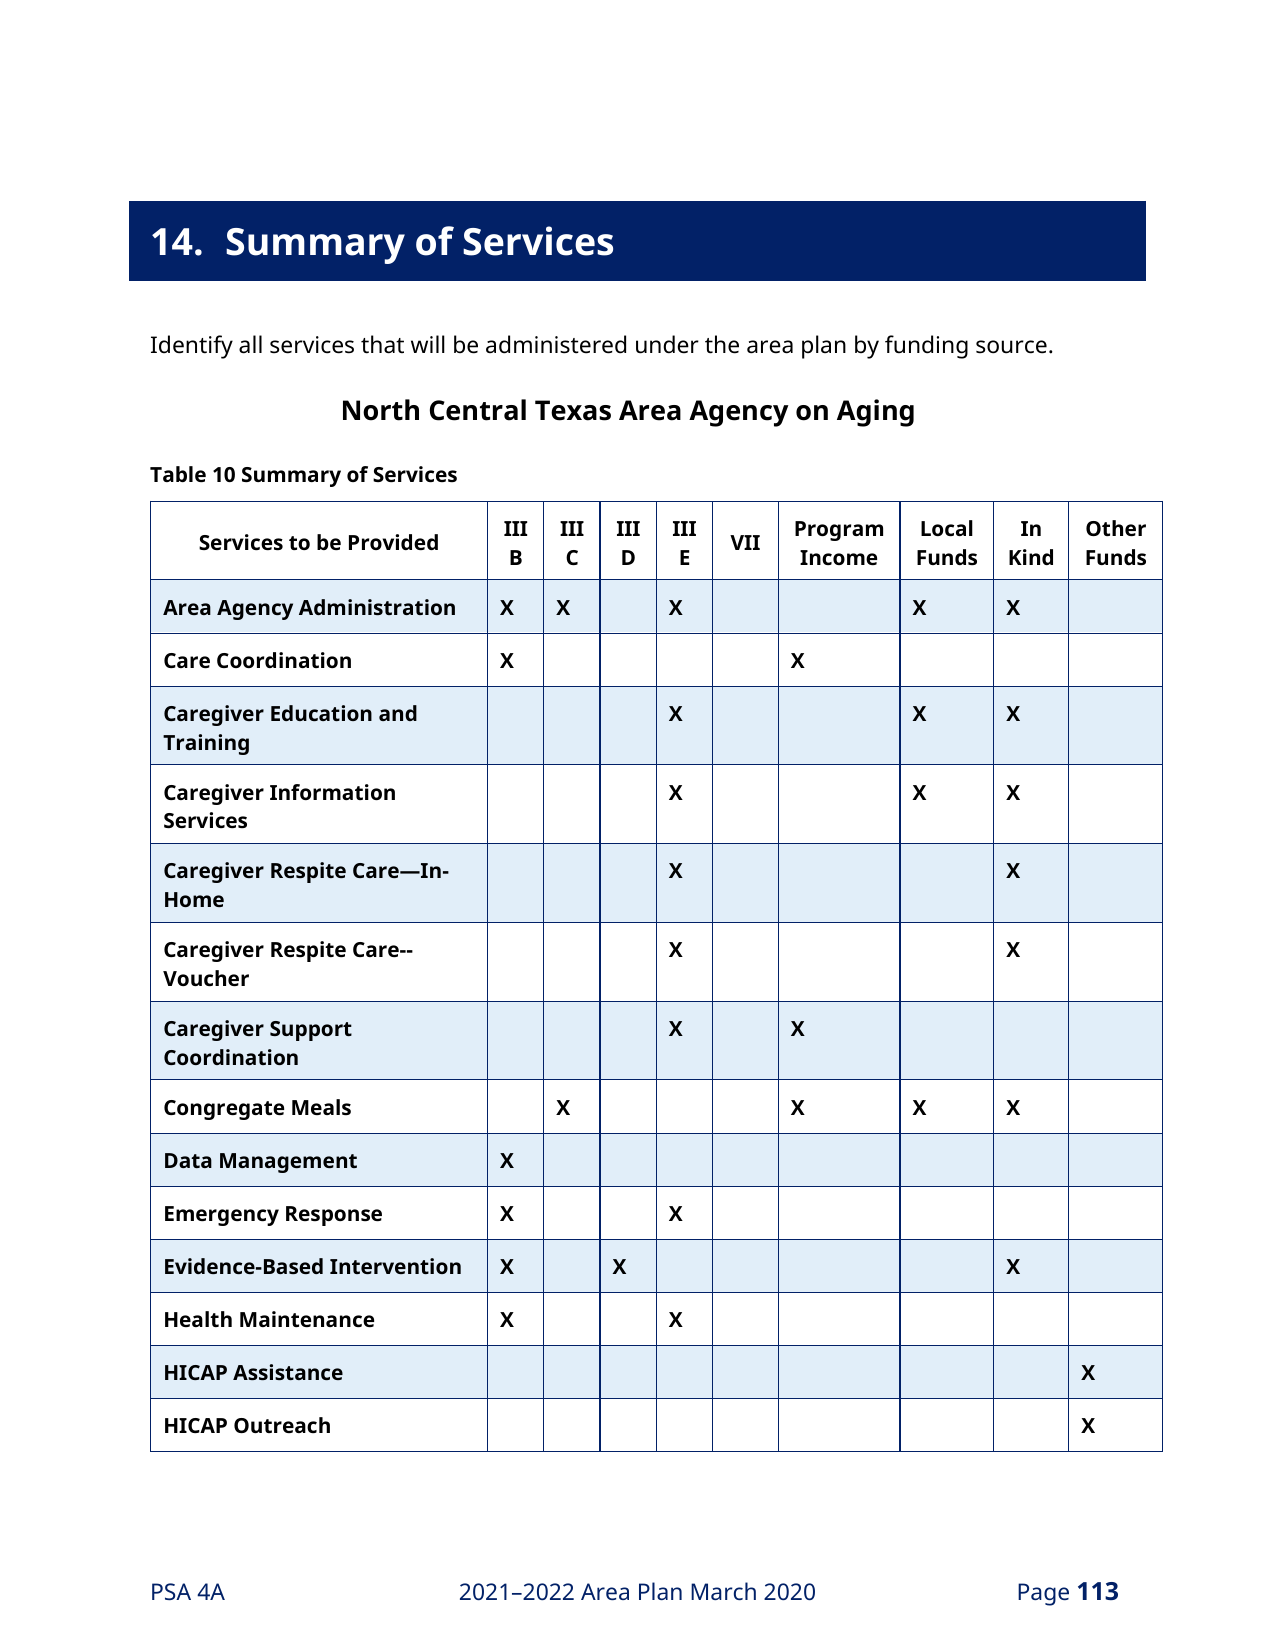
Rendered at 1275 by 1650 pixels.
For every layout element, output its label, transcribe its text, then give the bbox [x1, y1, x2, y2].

table_cell [1069, 1240, 1162, 1292]
table_cell [601, 634, 656, 686]
table_cell X [544, 580, 599, 632]
table_cell Caregiver Education and Training [151, 687, 487, 764]
table_cell [1069, 844, 1162, 922]
table_cell X [779, 634, 899, 686]
table_cell [544, 634, 599, 686]
table_cell [713, 765, 778, 843]
table_cell [901, 1293, 993, 1345]
table_cell [994, 634, 1068, 686]
table_cell [1069, 1134, 1162, 1186]
table_cell [994, 1002, 1068, 1079]
table_cell HICAP Assistance [151, 1346, 487, 1398]
table_cell [601, 1134, 656, 1186]
table_cell Congregate Meals [151, 1080, 487, 1132]
table_cell Care Coordination [151, 634, 487, 686]
table_cell [901, 1346, 993, 1398]
table_cell [713, 687, 778, 764]
table_cell [657, 1399, 712, 1451]
table_cell X [901, 765, 993, 843]
table_cell [657, 1240, 712, 1292]
table_cell Data Management [151, 1134, 487, 1186]
table_cell [657, 1134, 712, 1186]
table_cell [601, 580, 656, 632]
table_cell [713, 1080, 778, 1132]
table_cell [1069, 1187, 1162, 1239]
table_cell X [994, 923, 1068, 1001]
table_cell [779, 687, 899, 764]
table_cell [601, 844, 656, 922]
table_cell [601, 923, 656, 1001]
table_cell X [488, 1240, 543, 1292]
table_cell [601, 1346, 656, 1398]
table_cell [901, 634, 993, 686]
table_cell [713, 580, 778, 632]
table_cell [1069, 923, 1162, 1001]
table_cell X [901, 1080, 993, 1132]
table_cell [544, 1002, 599, 1079]
table_cell X [994, 765, 1068, 843]
table_cell [601, 687, 656, 764]
table_cell [779, 1240, 899, 1292]
table_header III B [488, 502, 543, 579]
table_cell [1069, 1080, 1162, 1132]
table_cell X [657, 844, 712, 922]
table_cell X [994, 580, 1068, 632]
table_cell [544, 1134, 599, 1186]
subtitle Area Agency on Aging [131, 391, 1125, 428]
table_cell [994, 1293, 1068, 1345]
table_cell X [994, 1240, 1068, 1292]
table_cell [601, 1080, 656, 1132]
table_cell [901, 923, 993, 1001]
table_cell [901, 1187, 993, 1239]
table_cell [779, 765, 899, 843]
table_cell [1069, 765, 1162, 843]
table_header III E [657, 502, 712, 579]
table_cell X [488, 1293, 543, 1345]
table_cell [713, 923, 778, 1001]
table_cell [544, 1346, 599, 1398]
table_cell [901, 1134, 993, 1186]
table_cell X [901, 580, 993, 632]
table_cell X [657, 923, 712, 1001]
table_cell [1069, 634, 1162, 686]
table_cell X [994, 1080, 1068, 1132]
table_cell [994, 1187, 1068, 1239]
table_cell [779, 1399, 899, 1451]
table_cell [713, 1240, 778, 1292]
table_cell [779, 923, 899, 1001]
table_cell X [1069, 1399, 1162, 1451]
table_cell [994, 1134, 1068, 1186]
table_cell [657, 1346, 712, 1398]
table_cell X [488, 634, 543, 686]
table_cell X [994, 687, 1068, 764]
table_cell [901, 1002, 993, 1079]
table_cell Caregiver Information Services [151, 765, 487, 843]
text Identify all services that will be administered under the area plan by funding source. [150, 329, 1125, 360]
table_cell X [657, 580, 712, 632]
table_cell [601, 1293, 656, 1345]
table_cell [779, 844, 899, 922]
table_cell [544, 844, 599, 922]
table_cell [994, 1399, 1068, 1451]
table_cell [544, 765, 599, 843]
table_cell X [488, 1187, 543, 1239]
table_cell X [779, 1002, 899, 1079]
table_cell [779, 1346, 899, 1398]
table_header Local Funds [901, 502, 993, 579]
table_cell [779, 1293, 899, 1345]
table_cell [1069, 1293, 1162, 1345]
table_header III D [601, 502, 656, 579]
table_cell X [657, 765, 712, 843]
table_cell Caregiver Respite Care—In-Home [151, 844, 487, 922]
table_cell [488, 765, 543, 843]
table_cell X [657, 687, 712, 764]
table_cell [1069, 580, 1162, 632]
table_cell [488, 1080, 543, 1132]
table_cell X [657, 1187, 712, 1239]
table_cell X [657, 1002, 712, 1079]
table_cell [713, 1002, 778, 1079]
table_header Program Income [779, 502, 899, 579]
table_cell [1069, 1002, 1162, 1079]
table_cell [713, 1293, 778, 1345]
table_cell [901, 844, 993, 922]
table_cell [713, 1134, 778, 1186]
table_header Services to be Provided [151, 502, 487, 579]
table_cell HICAP Outreach [151, 1399, 487, 1451]
table_cell [713, 634, 778, 686]
table_cell [901, 1240, 993, 1292]
table_cell [488, 1002, 543, 1079]
table_cell [994, 1346, 1068, 1398]
table_cell X [601, 1240, 656, 1292]
table_cell [1069, 687, 1162, 764]
table_cell [779, 1187, 899, 1239]
table_cell [713, 1346, 778, 1398]
table_cell [779, 1134, 899, 1186]
table_cell [544, 1187, 599, 1239]
table_cell X [901, 687, 993, 764]
table_cell [488, 1346, 543, 1398]
table_cell [713, 1399, 778, 1451]
table_cell [488, 1399, 543, 1451]
table_cell [601, 1187, 656, 1239]
table_cell [544, 923, 599, 1001]
table_cell [488, 687, 543, 764]
table_cell X [1069, 1346, 1162, 1398]
subtitle Summary of Services [142, 213, 1133, 268]
table_cell [901, 1399, 993, 1451]
table_cell X [488, 580, 543, 632]
table_cell X [488, 1134, 543, 1186]
table_header VII [713, 502, 778, 579]
table_cell X [544, 1080, 599, 1132]
table_cell [657, 1080, 712, 1132]
table_header III C [544, 502, 599, 579]
table_cell [713, 844, 778, 922]
table_cell Area Agency Administration [151, 580, 487, 632]
table_cell [488, 844, 543, 922]
table_cell [544, 1240, 599, 1292]
table_cell Health Maintenance [151, 1293, 487, 1345]
table_cell [779, 580, 899, 632]
table_cell Caregiver Support Coordination [151, 1002, 487, 1079]
table_cell [544, 1399, 599, 1451]
table_cell [544, 1293, 599, 1345]
table_cell Evidence-Based Intervention [151, 1240, 487, 1292]
table_cell [601, 1399, 656, 1451]
table_header In Kind [994, 502, 1068, 579]
table_cell [544, 687, 599, 764]
table_cell [601, 765, 656, 843]
table_cell X [994, 844, 1068, 922]
table_cell [657, 634, 712, 686]
table_cell [488, 923, 543, 1001]
text Table 10 Summary of Services [150, 460, 1125, 489]
table_header Other Funds [1069, 502, 1162, 579]
table_cell [601, 1002, 656, 1079]
table_cell Caregiver Respite Care--Voucher [151, 923, 487, 1001]
table_cell X [657, 1293, 712, 1345]
table_cell X [779, 1080, 899, 1132]
table_cell Emergency Response [151, 1187, 487, 1239]
table_cell [713, 1187, 778, 1239]
